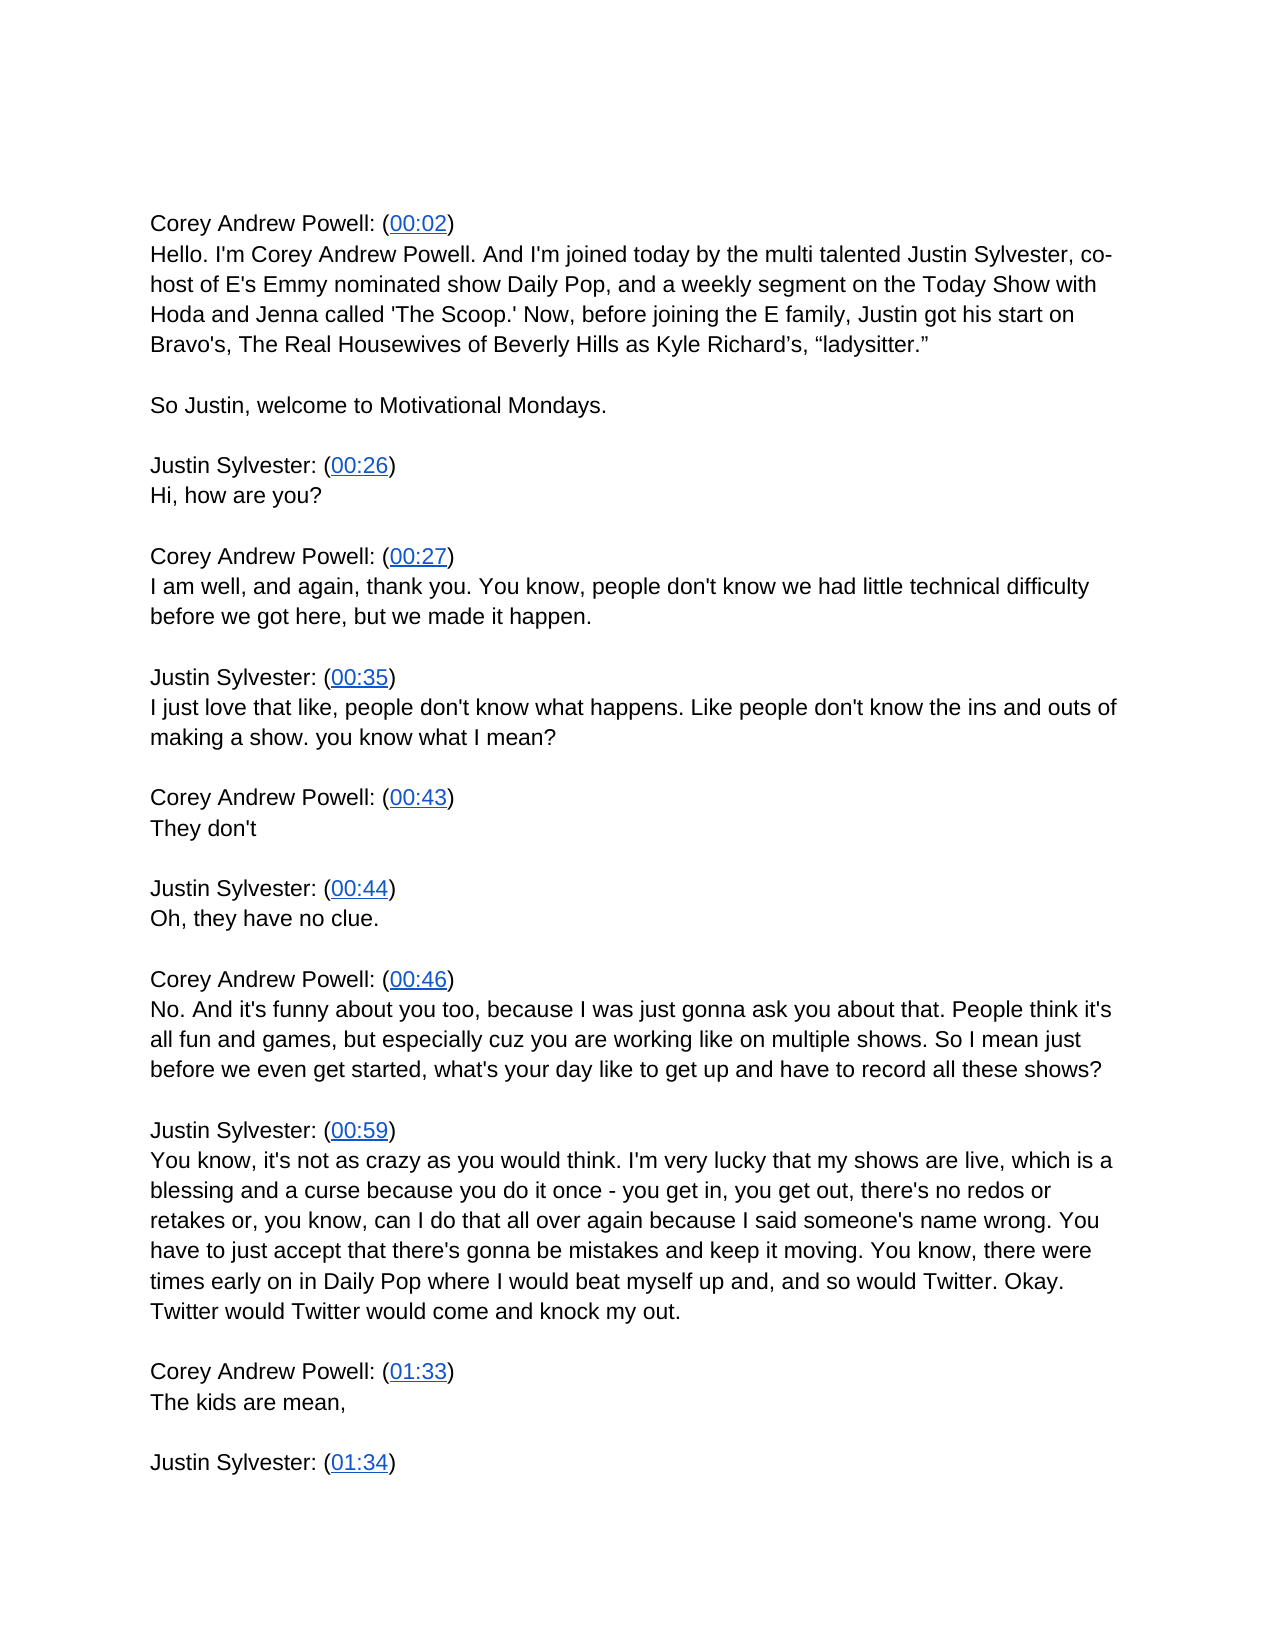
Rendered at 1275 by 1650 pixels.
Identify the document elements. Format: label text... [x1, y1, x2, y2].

text Oh, they have no clue. [150, 905, 1125, 932]
text You know, it's not as crazy as you would think. I'm very lucky that my shows are live, which is a blessing and a curse because you do it once - you get in, you get out, there's no redos or retakes or, you know, can I do that all over again because I said someone's name wrong. You have to just accept that there's gonna be mistakes and keep it moving. You know, there were times early on in Daily Pop where I would beat myself up and, and so would Twitter. Okay. Twitter would Twitter would come and knock my out. [150, 1147, 1125, 1324]
text Corey Andrew Powell: (00:46) [150, 966, 1125, 992]
text Corey Andrew Powell: (00:02) [150, 210, 1125, 237]
text Justin Sylvester: (00:44) [150, 875, 1125, 901]
text Hello. I'm Corey Andrew Powell. And I'm joined today by the multi talented Justin Sylvester, co-host of E's Emmy nominated show Daily Pop, and a weekly segment on the Today Show with Hoda and Jenna called 'The Scoop.' Now, before joining the E family, Justin got his start on Bravo's, The Real Housewives of Beverly Hills as Kyle Richard’s, “ladysitter.” [150, 241, 1125, 358]
text They don't [150, 814, 1125, 841]
text I am well, and again, thank you. You know, people don't know we had little technical difficulty before we got here, but we made it happen. [150, 573, 1125, 629]
text Corey Andrew Powell: (00:43) [150, 784, 1125, 811]
text So Justin, welcome to Motivational Mondays. [150, 361, 1125, 418]
text Justin Sylvester: (00:35) [150, 663, 1125, 690]
text The kids are mean, [150, 1388, 1125, 1415]
text Hi, how are you? [150, 482, 1125, 509]
text Justin Sylvester: (01:34) [150, 1449, 1125, 1475]
text I just love that like, people don't know what happens. Like people don't know the ins and outs of making a show. you know what I mean? [150, 694, 1125, 750]
text No. And it's funny about you too, because I was just gonna ask you about that. People think it's all fun and games, but especially cuz you are working like on multiple shows. So I mean just before we even get started, what's your day like to get up and have to record all these shows? [150, 996, 1125, 1083]
text Corey Andrew Powell: (00:27) [150, 543, 1125, 569]
text Justin Sylvester: (00:26) [150, 452, 1125, 478]
text Justin Sylvester: (00:59) [150, 1117, 1125, 1143]
text Corey Andrew Powell: (01:33) [150, 1358, 1125, 1385]
